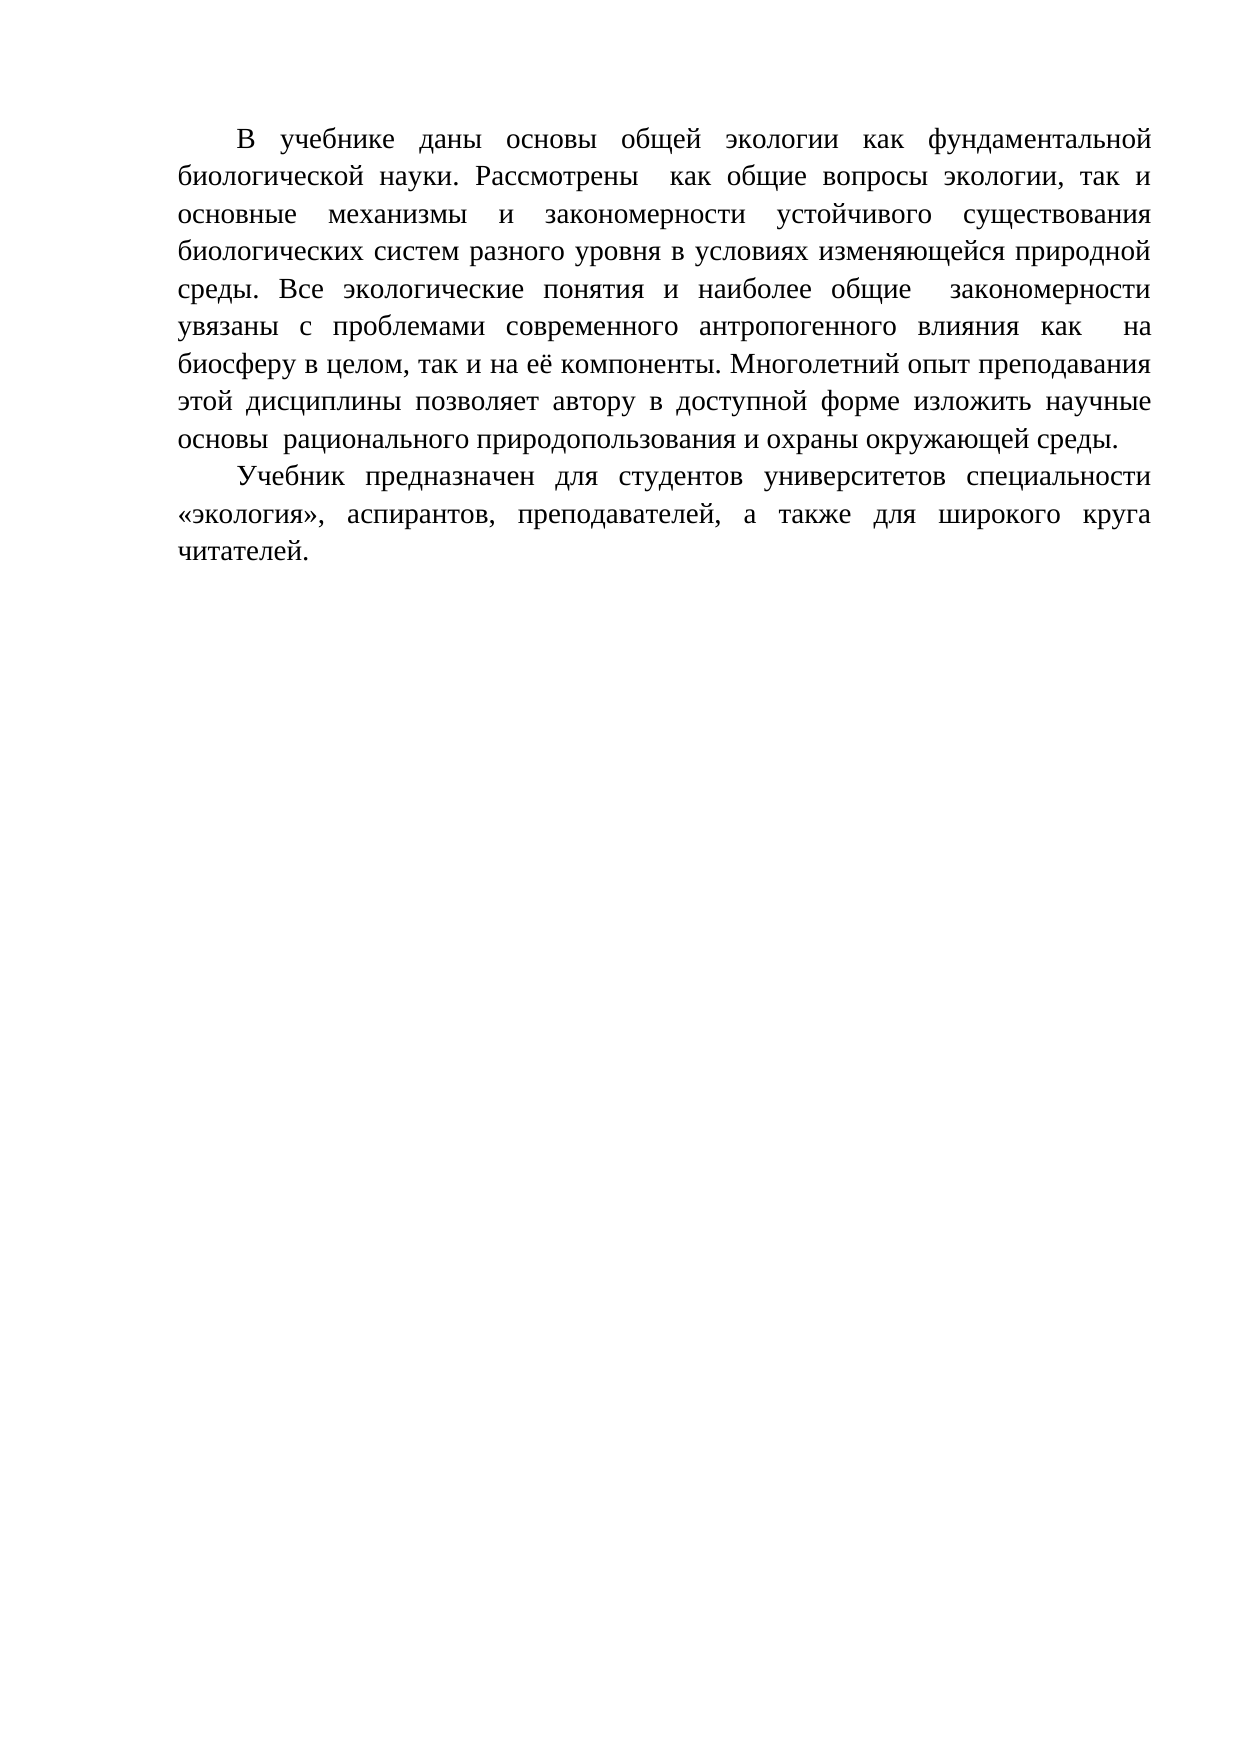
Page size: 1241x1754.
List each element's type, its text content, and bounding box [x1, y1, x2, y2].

text В учебнике даны основы общей экологии как фундаментальной биологической науки. Рассмотрены как общие вопросы экологии, так и основные механизмы и закономерности устойчивого существования биологических систем разного уровня в условиях изменяющейся природной среды. Все экологические понятия и наиболее общие закономерности увязаны с проблемами современного антропогенного влияния как на биосферу в целом, так и на её компоненты. Многолетний опыт преподавания этой дисциплины позволяет автору в доступной форме изложить научные основы рационального природопользования и охраны окружающей среды. [177, 118, 1152, 456]
text Учебник предназначен для студентов университетов специальности «экология», аспирантов, преподавателей, а также для широкого круга читателей. [177, 456, 1152, 568]
